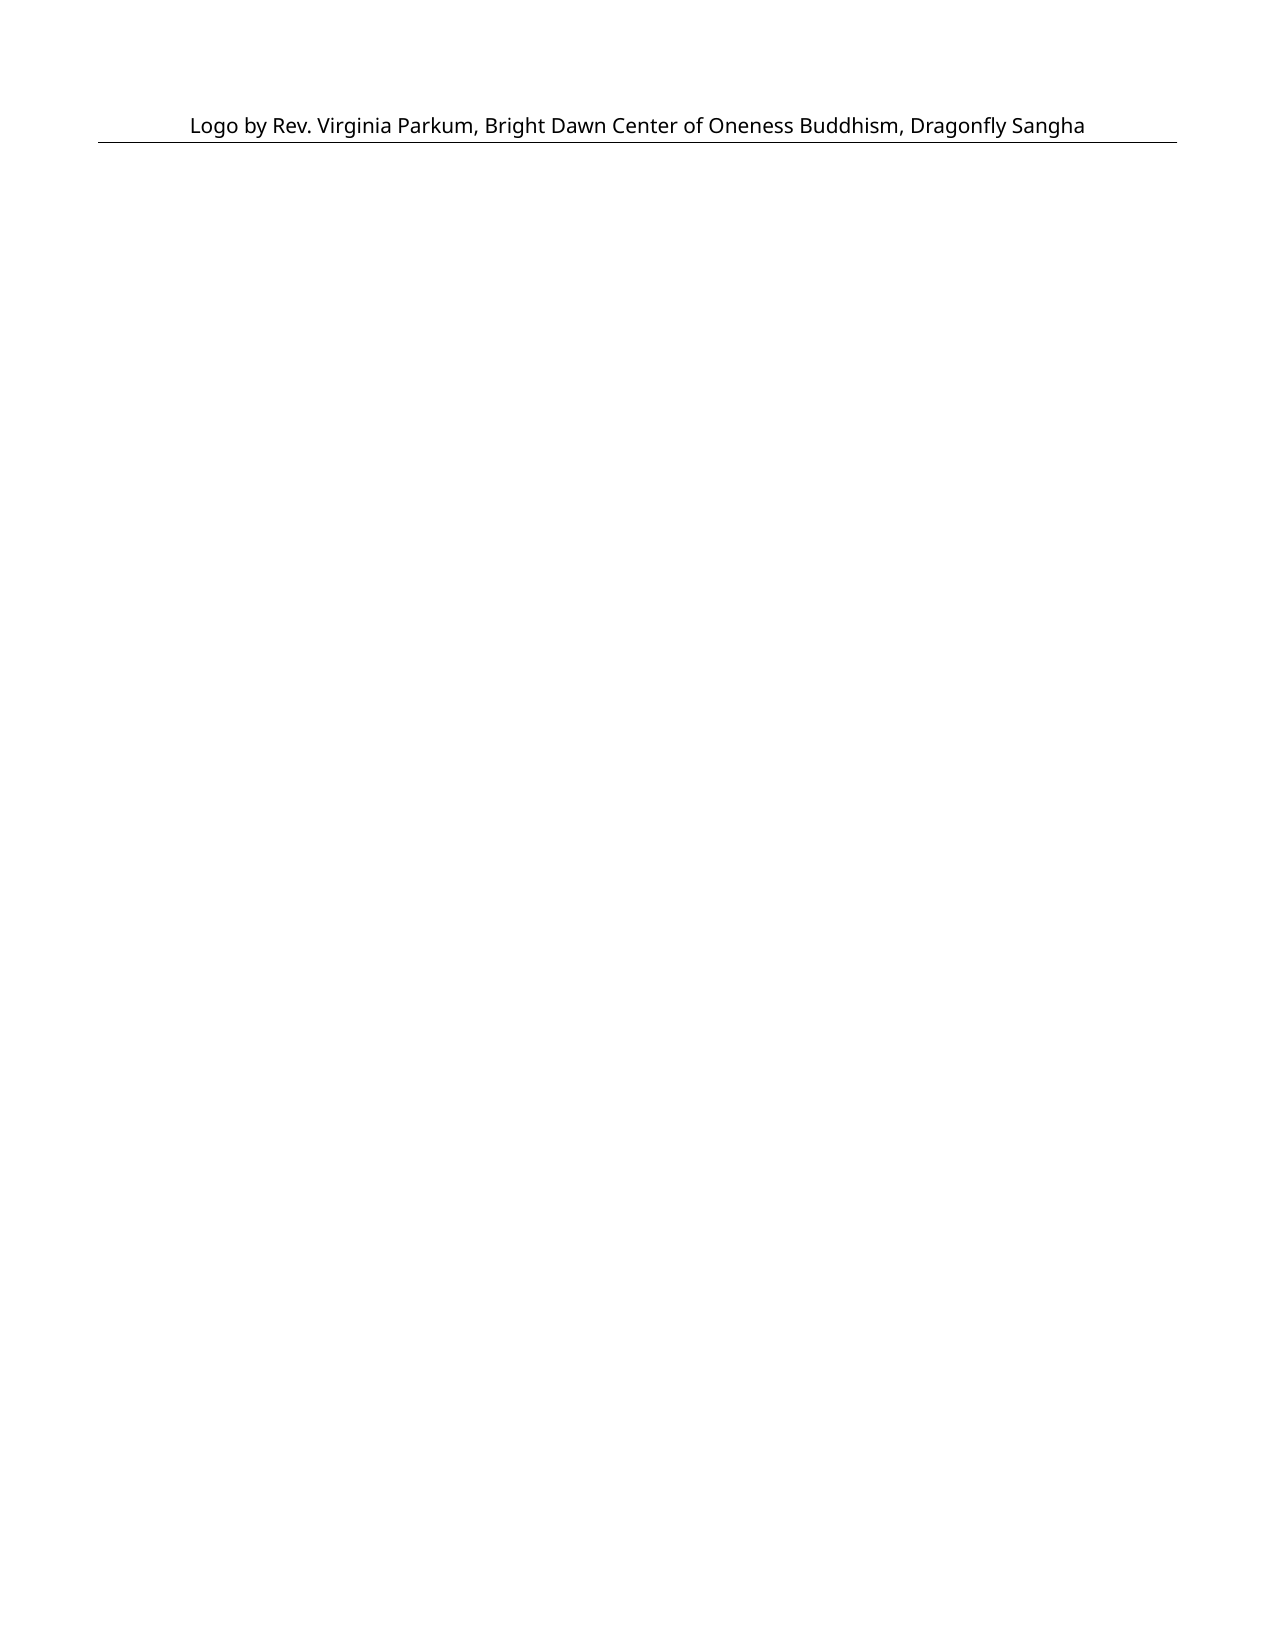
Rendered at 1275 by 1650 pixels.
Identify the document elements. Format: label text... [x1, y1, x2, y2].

text Logo by Rev. Virginia Parkum, Bright Dawn Center of Oneness Buddhism, Dragonfly Sangha [97, 111, 1177, 143]
